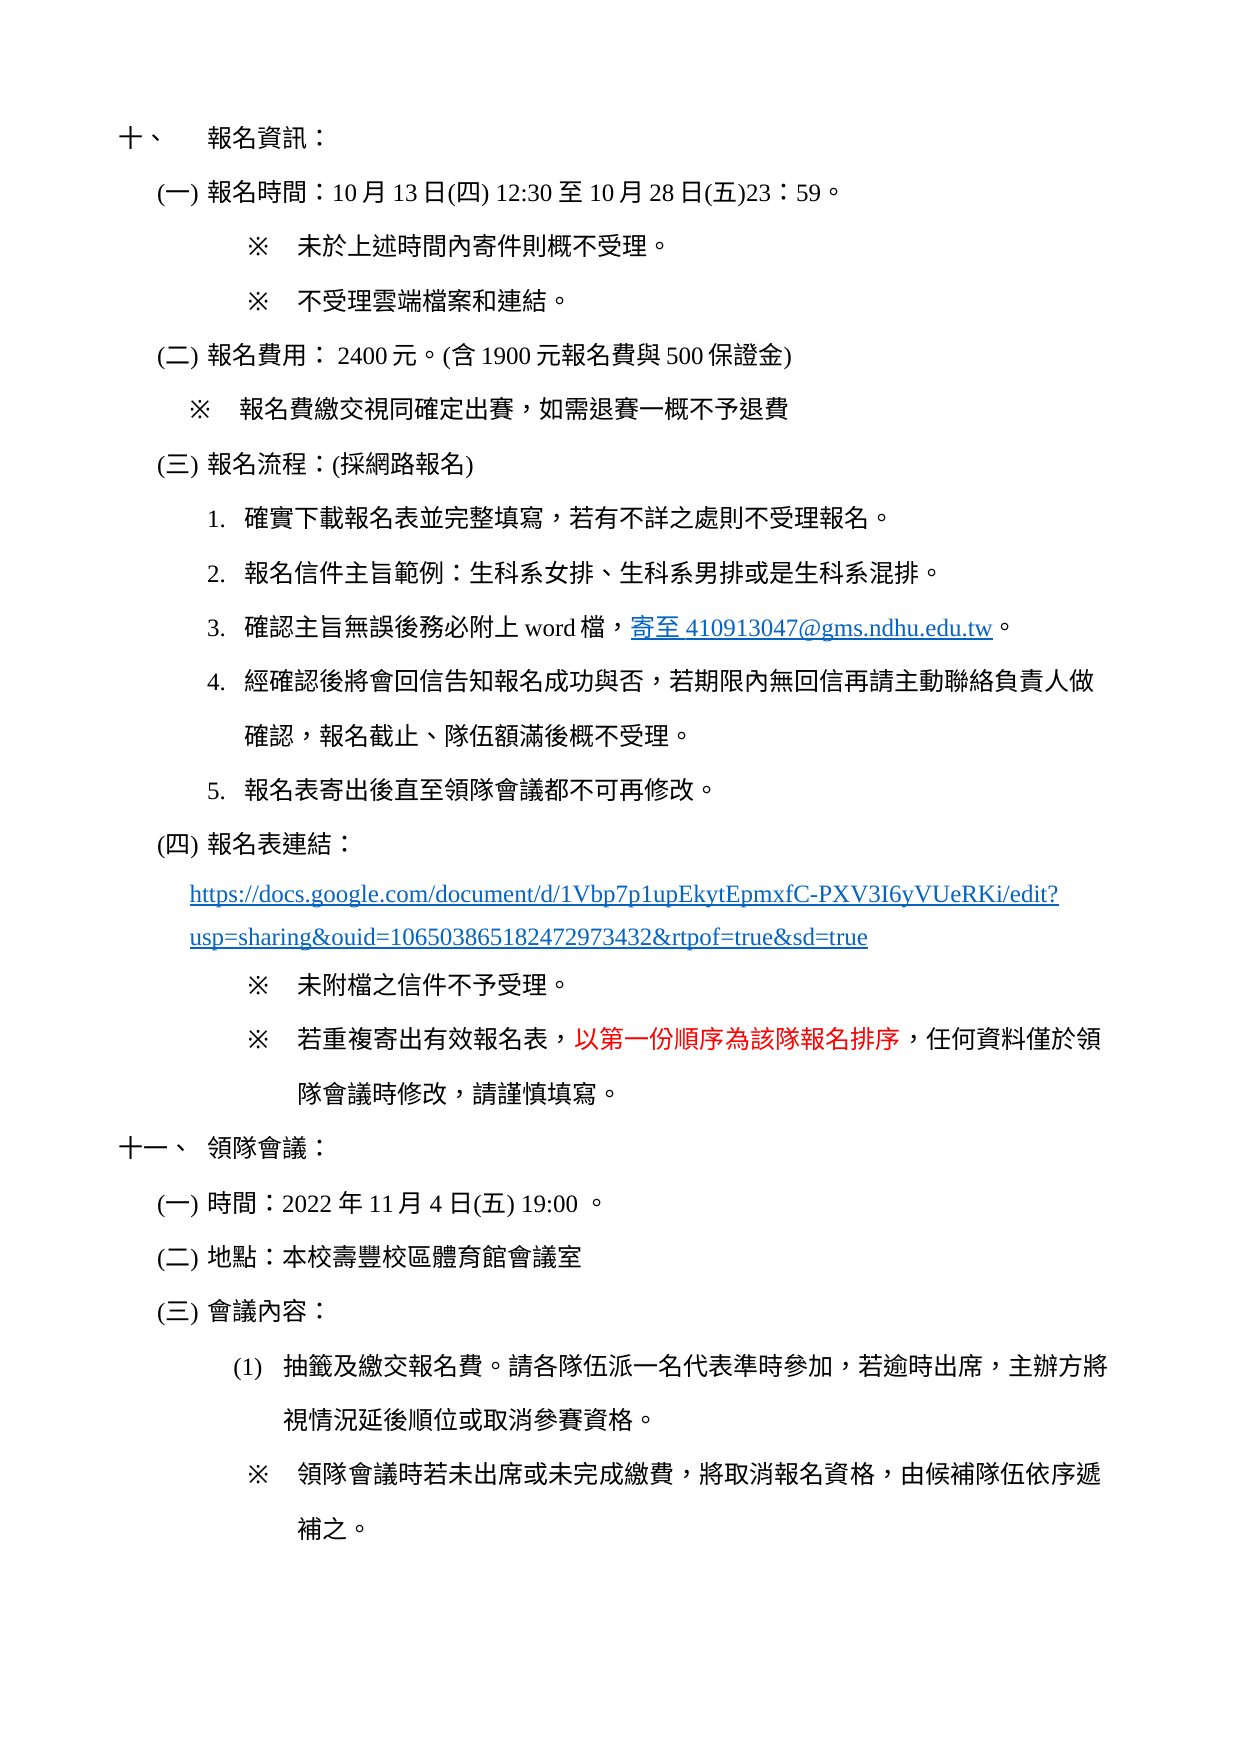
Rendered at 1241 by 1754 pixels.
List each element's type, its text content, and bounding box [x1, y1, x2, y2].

list 地點：本校壽豐校區體育館會議室 [157, 1237, 1122, 1274]
list 確認主旨無誤後務必附上word檔，寄至410913047@gms.ndhu.edu.tw。 [207, 607, 1095, 644]
list 報名費繳交視同確定出賽，如需退賽一概不予退費 [189, 390, 1095, 426]
list 時間：2022 年 11月 4 日(五) 19:00 。 [157, 1183, 1122, 1219]
list 未附檔之信件不予受理。 [248, 966, 1102, 1002]
list 報名流程：(採網路報名) [157, 444, 1122, 481]
list 領隊會議： [118, 1129, 1122, 1165]
list 抽籤及繳交報名費。請各隊伍派一名代表準時參加，若逾時出席，主辦方將視情況延後順位或取消參賽資格。 [233, 1346, 1114, 1437]
list 報名資訊： [118, 118, 1122, 154]
list 報名費用： 2400元。(含1900元報名費與500保證金) [157, 336, 1122, 372]
list 未於上述時間內寄件則概不受理。 [248, 227, 1102, 263]
list 確實下載報名表並完整填寫，若有不詳之處則不受理報名。 [207, 499, 1095, 535]
list 報名信件主旨範例：生科系女排、生科系男排或是生科系混排。 [207, 553, 1095, 589]
list 報名時間：10月 13日(四) 12:30 至 10月28日(五)23：59。 [157, 172, 1122, 209]
list 報名表連結： [157, 825, 1122, 861]
list 會議內容： [157, 1292, 1122, 1328]
text https://docs.google.com/document/d/1Vbp7p1upEkytEpmxfC-PXV3I6yVUeRKi/edit?usp=sharing&ouid=106503865182472973432&rtpof=true&sd=true [189, 879, 1095, 951]
list 若重複寄出有效報名表，以第一份順序為該隊報名排序，任何資料僅於領隊會議時修改，請謹慎填寫。 [248, 1020, 1102, 1111]
list 領隊會議時若未出席或未完成繳費，將取消報名資格，由候補隊伍依序遞補之。 [248, 1455, 1102, 1546]
list 報名表寄出後直至領隊會議都不可再修改。 [207, 771, 1095, 807]
list 不受理雲端檔案和連結。 [248, 281, 1102, 317]
list 經確認後將會回信告知報名成功與否，若期限內無回信再請主動聯絡負責人做確認，報名截止、隊伍額滿後概不受理。 [207, 662, 1095, 752]
